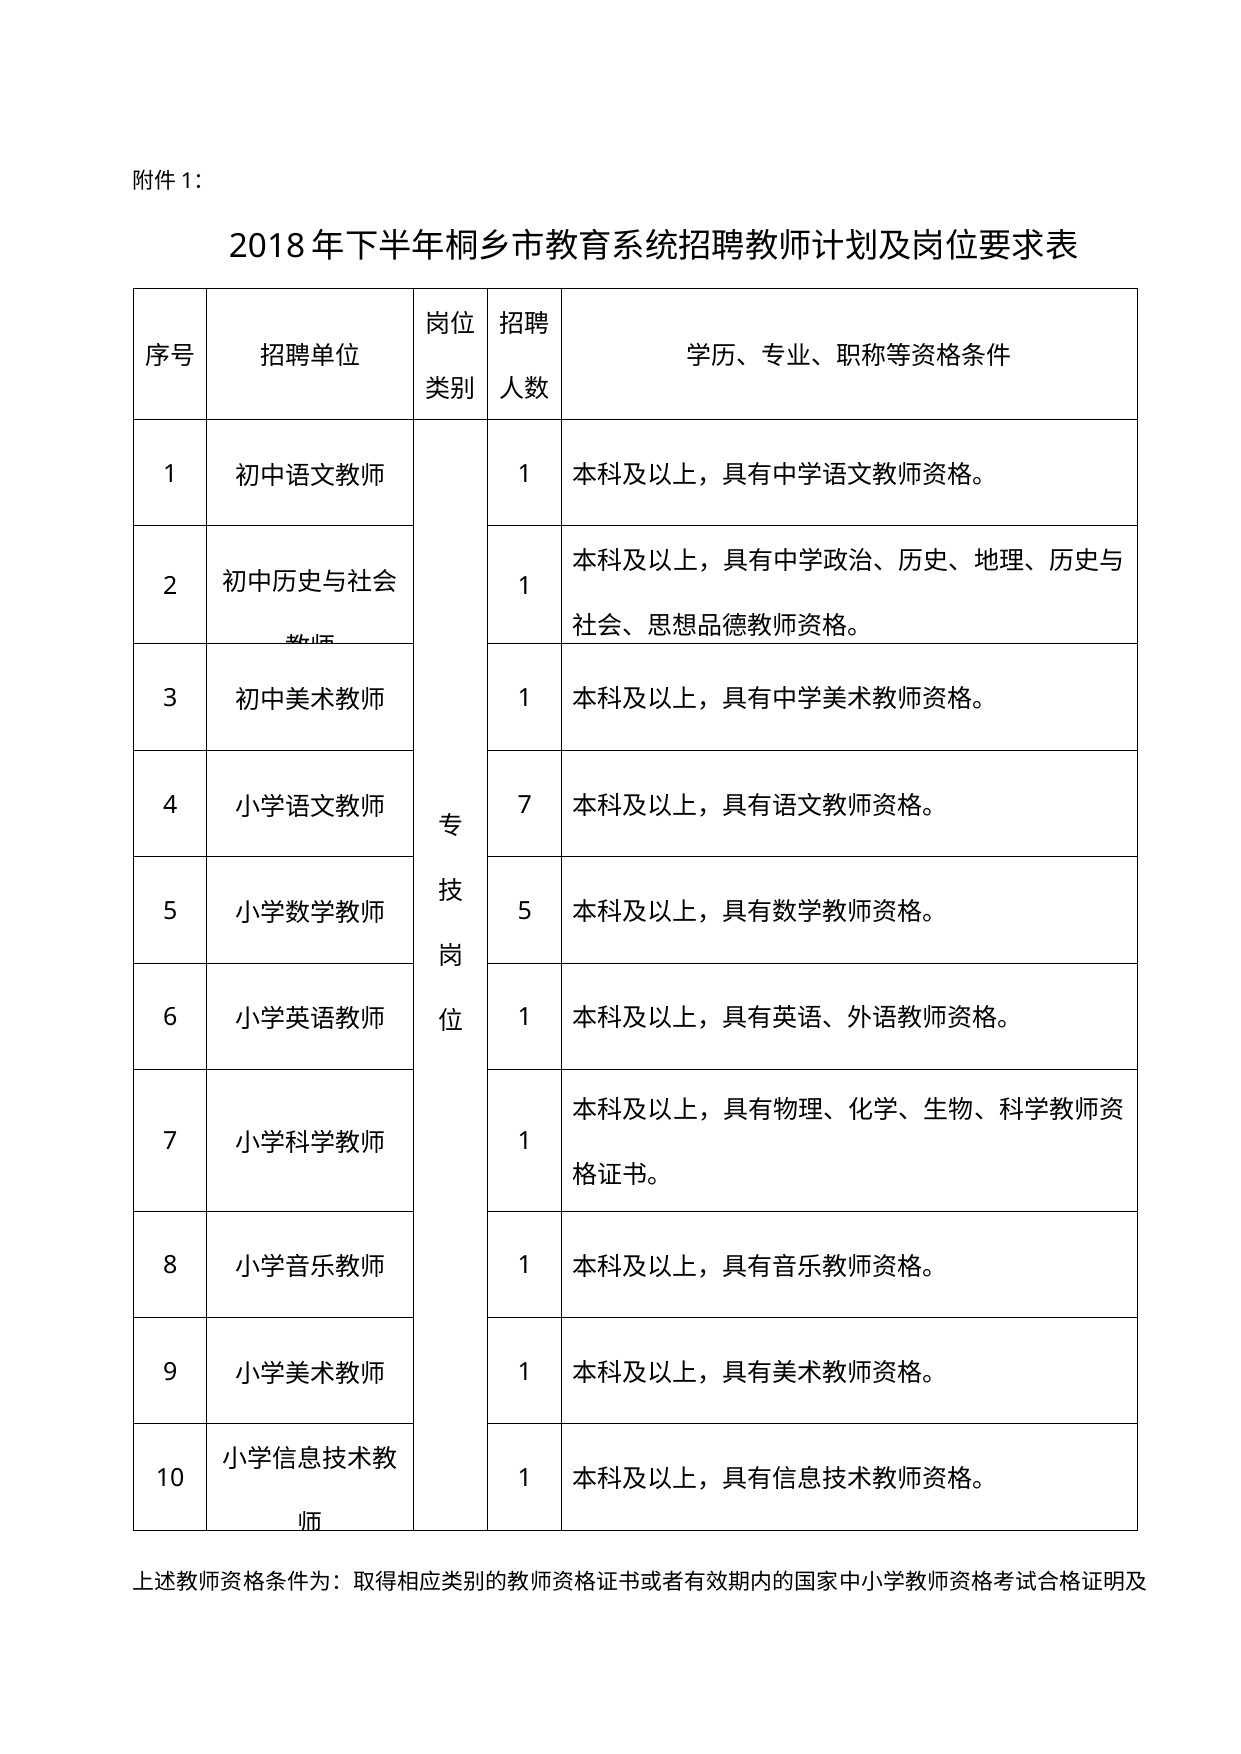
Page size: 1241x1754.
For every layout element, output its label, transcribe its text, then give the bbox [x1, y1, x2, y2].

table_cell 初中历史与社会教师 [207, 526, 413, 643]
table_cell 本科及以上，具有英语、外语教师资格。 [562, 964, 1137, 1069]
table_cell 本科及以上，具有美术教师资格。 [562, 1318, 1137, 1423]
table_cell 小学英语教师 [207, 964, 413, 1069]
table_cell 4 [134, 751, 206, 856]
table_cell 1 [134, 420, 206, 525]
text 附件1： [89, 150, 1152, 198]
table_cell 8 [134, 1212, 206, 1317]
table_cell 本科及以上，具有中学美术教师资格。 [562, 644, 1137, 750]
table_header 招聘 人数 [488, 289, 561, 419]
table_cell 本科及以上，具有语文教师资格。 [562, 751, 1137, 856]
table_cell 本科及以上，具有物理、化学、生物、科学教师资格证书。 [562, 1070, 1137, 1211]
table_cell 本科及以上，具有中学语文教师资格。 [562, 420, 1137, 525]
table_cell 小学科学教师 [207, 1070, 413, 1211]
table_header 学历、专业、职称等资格条件 [562, 289, 1137, 419]
table_cell 1 [488, 1070, 561, 1211]
table_header 序号 [134, 289, 206, 419]
table_cell 1 [488, 526, 561, 643]
table_cell 1 [488, 1424, 561, 1529]
table_cell 1 [488, 1212, 561, 1317]
table_cell 7 [488, 751, 561, 856]
table_cell 小学数学教师 [207, 857, 413, 962]
table_cell 小学音乐教师 [207, 1212, 413, 1317]
table_cell 1 [488, 1318, 561, 1423]
table_cell 6 [134, 964, 206, 1069]
table_cell 小学信息技术教师 [207, 1424, 413, 1529]
table_cell 5 [134, 857, 206, 962]
table_cell 专 技 岗 位 [414, 420, 487, 1529]
table_cell 10 [134, 1424, 206, 1529]
table_cell 初中美术教师 [207, 644, 413, 750]
table_header 招聘单位 [207, 289, 413, 419]
table_cell 1 [488, 420, 561, 525]
table_cell 小学语文教师 [207, 751, 413, 856]
table_cell 9 [134, 1318, 206, 1423]
table_header 岗位 类别 [414, 289, 487, 419]
table_cell 初中语文教师 [207, 420, 413, 525]
table_cell 小学美术教师 [207, 1318, 413, 1423]
table_cell 本科及以上，具有数学教师资格。 [562, 857, 1137, 962]
table_cell 5 [488, 857, 561, 962]
table_cell 7 [134, 1070, 206, 1211]
table_cell 本科及以上，具有音乐教师资格。 [562, 1212, 1137, 1317]
table_cell 1 [488, 644, 561, 750]
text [89, 1551, 1152, 1599]
table_cell 本科及以上，具有中学政治、历史、地理、历史与社会、思想品德教师资格。 [562, 526, 1137, 643]
table_cell 本科及以上，具有信息技术教师资格。 [562, 1424, 1137, 1529]
text 2018年下半年桐乡市教育系统招聘教师计划及岗位要求表 [89, 219, 1152, 267]
table_cell 2 [134, 526, 206, 643]
table_cell 1 [488, 964, 561, 1069]
table_cell 3 [134, 644, 206, 750]
